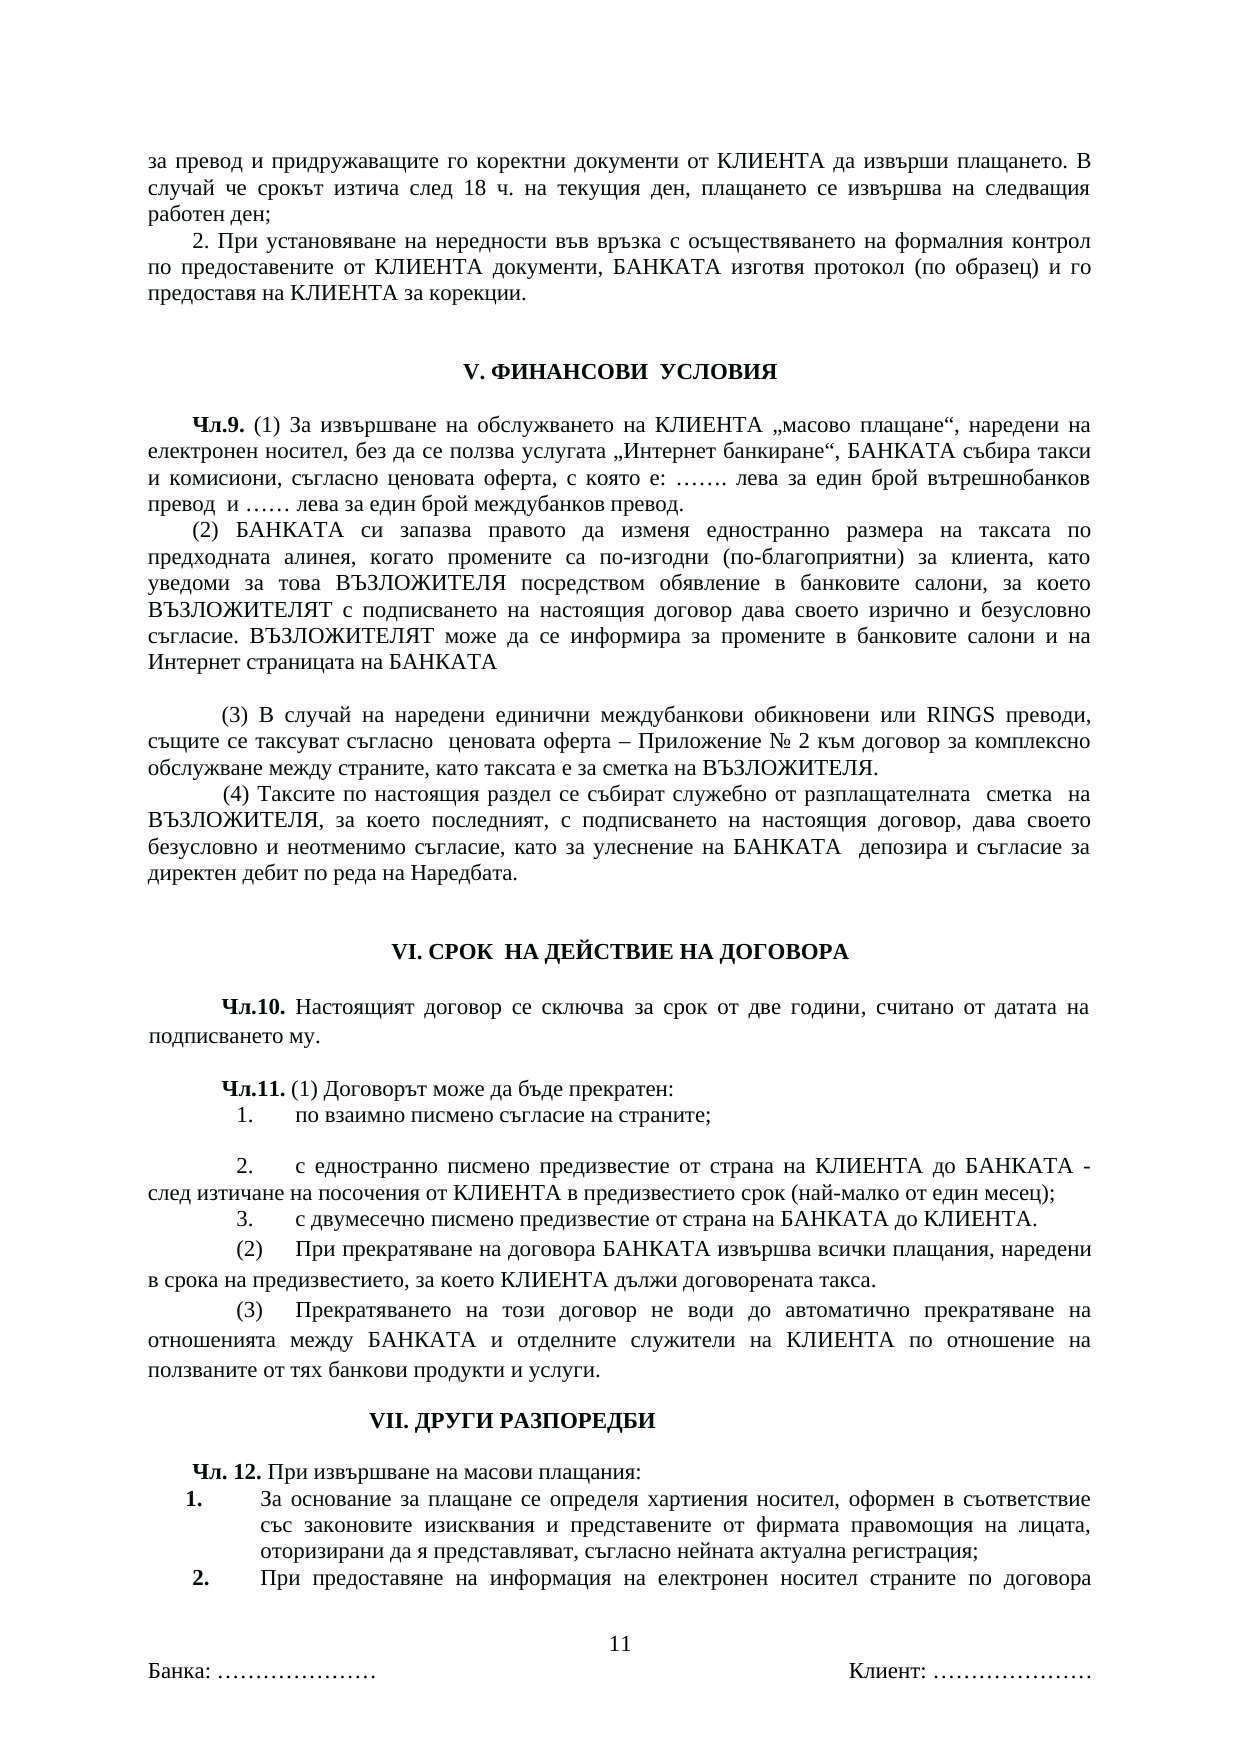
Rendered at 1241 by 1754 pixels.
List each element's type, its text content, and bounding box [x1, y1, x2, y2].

text (2) БАНКАТА си запазва правото да изменя едностранно размера на таксата по предходната алинея, когато промените са по-изгодни (по-благоприятни) за клиента, като уведоми за това ВЪЗЛОЖИТЕЛЯ посредством обявление в банковите салони, за което ВЪЗЛОЖИТЕЛЯТ с подписването на настоящия договор дава своето изрично и безусловно съгласие. ВЪЗЛОЖИТЕЛЯТ може да се информира за промените в банковите салони и на Интернет страницата на БАНКАТА [148, 517, 1093, 675]
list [192, 1564, 1093, 1590]
list При прекратяване на договора БАНКАТА извършва всички плащания, наредени в срока на предизвестието, за което КЛИЕНТА дължи договорената такса. [148, 1236, 1093, 1292]
text (4) Таксите по настоящия раздел се събират служебно от разплащателната сметка на ВЪЗЛОЖИТЕЛЯ, за което последният, с подписването на настоящия договор, дава своето безусловно и неотменимо съгласие, като за улеснение на БАНКАТА депозира и съгласие за директен дебит по реда на Наредбата. [148, 780, 1093, 886]
list с двумесечно писмено предизвестие от страна на БАНКАТА до КЛИЕНТА. [148, 1205, 1093, 1232]
text VІ. СРОК НА ДЕЙСТВИЕ НА ДОГОВОРА [148, 938, 1093, 964]
text Чл.9. (1) За извършване на обслужването на КЛИЕНТА „масово плащане“, наредени на електронен носител, без да се ползва услугата „Интернет банкиране“, БАНКАТА събира такси и комисиони, съгласно ценовата оферта, с която е: ……. лева за един брой вътрешнобанков превод и …… лева за един брой междубанков превод. [148, 411, 1093, 517]
text Чл.11. (1) Договорът може да бъде прекратен: [148, 1075, 1093, 1102]
text V. ФИНАНСОВИ УСЛОВИЯ [148, 358, 1093, 385]
text (3) В случай на наредени единични междубанкови обикновени или RINGS преводи, същите се таксуват съгласно ценовата оферта – Приложение № 2 към договор за комплексно обслужване между страните, като таксата е за сметка на ВЪЗЛОЖИТЕЛЯ. [148, 701, 1093, 780]
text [148, 148, 1093, 227]
text Чл. 12. При извършване на масови плащания: [148, 1458, 1093, 1485]
text VІІ. ДРУГИ РАЗПОРЕДБИ [295, 1407, 1093, 1434]
list по взаимно писмено съгласие на страните; [148, 1102, 1093, 1128]
text 2. При установяване на нередности във връзка с осъществяването на формалния контрол по предоставените от КЛИЕНТА документи, БАНКАТА изготвя протокол (по образец) и го предоставя на КЛИЕНТА за корекции. [148, 227, 1093, 306]
text Чл.10. Настоящият договор се сключва за срок от две години, считано от датата на подписването му. [148, 991, 1089, 1049]
list с едностранно писмено предизвестие от страна на КЛИЕНТА до БАНКАТА - след изтичане на посочения от КЛИЕНТА в предизвестието срок (най-малко от един месец); [148, 1153, 1093, 1205]
list За основание за плащане се определя хартиения носител, оформен в съответствие със законовите изисквания и представените от фирмата правомощия на лицата, оторизирани да я представляват, съгласно нейната актуална регистрация; [185, 1485, 1093, 1564]
list Прекратяването на този договор не води до автоматично прекратяване на отношенията между БАНКАТА и отделните служители на КЛИЕНТА по отношение на ползваните от тях банкови продукти и услуги. [148, 1296, 1093, 1383]
